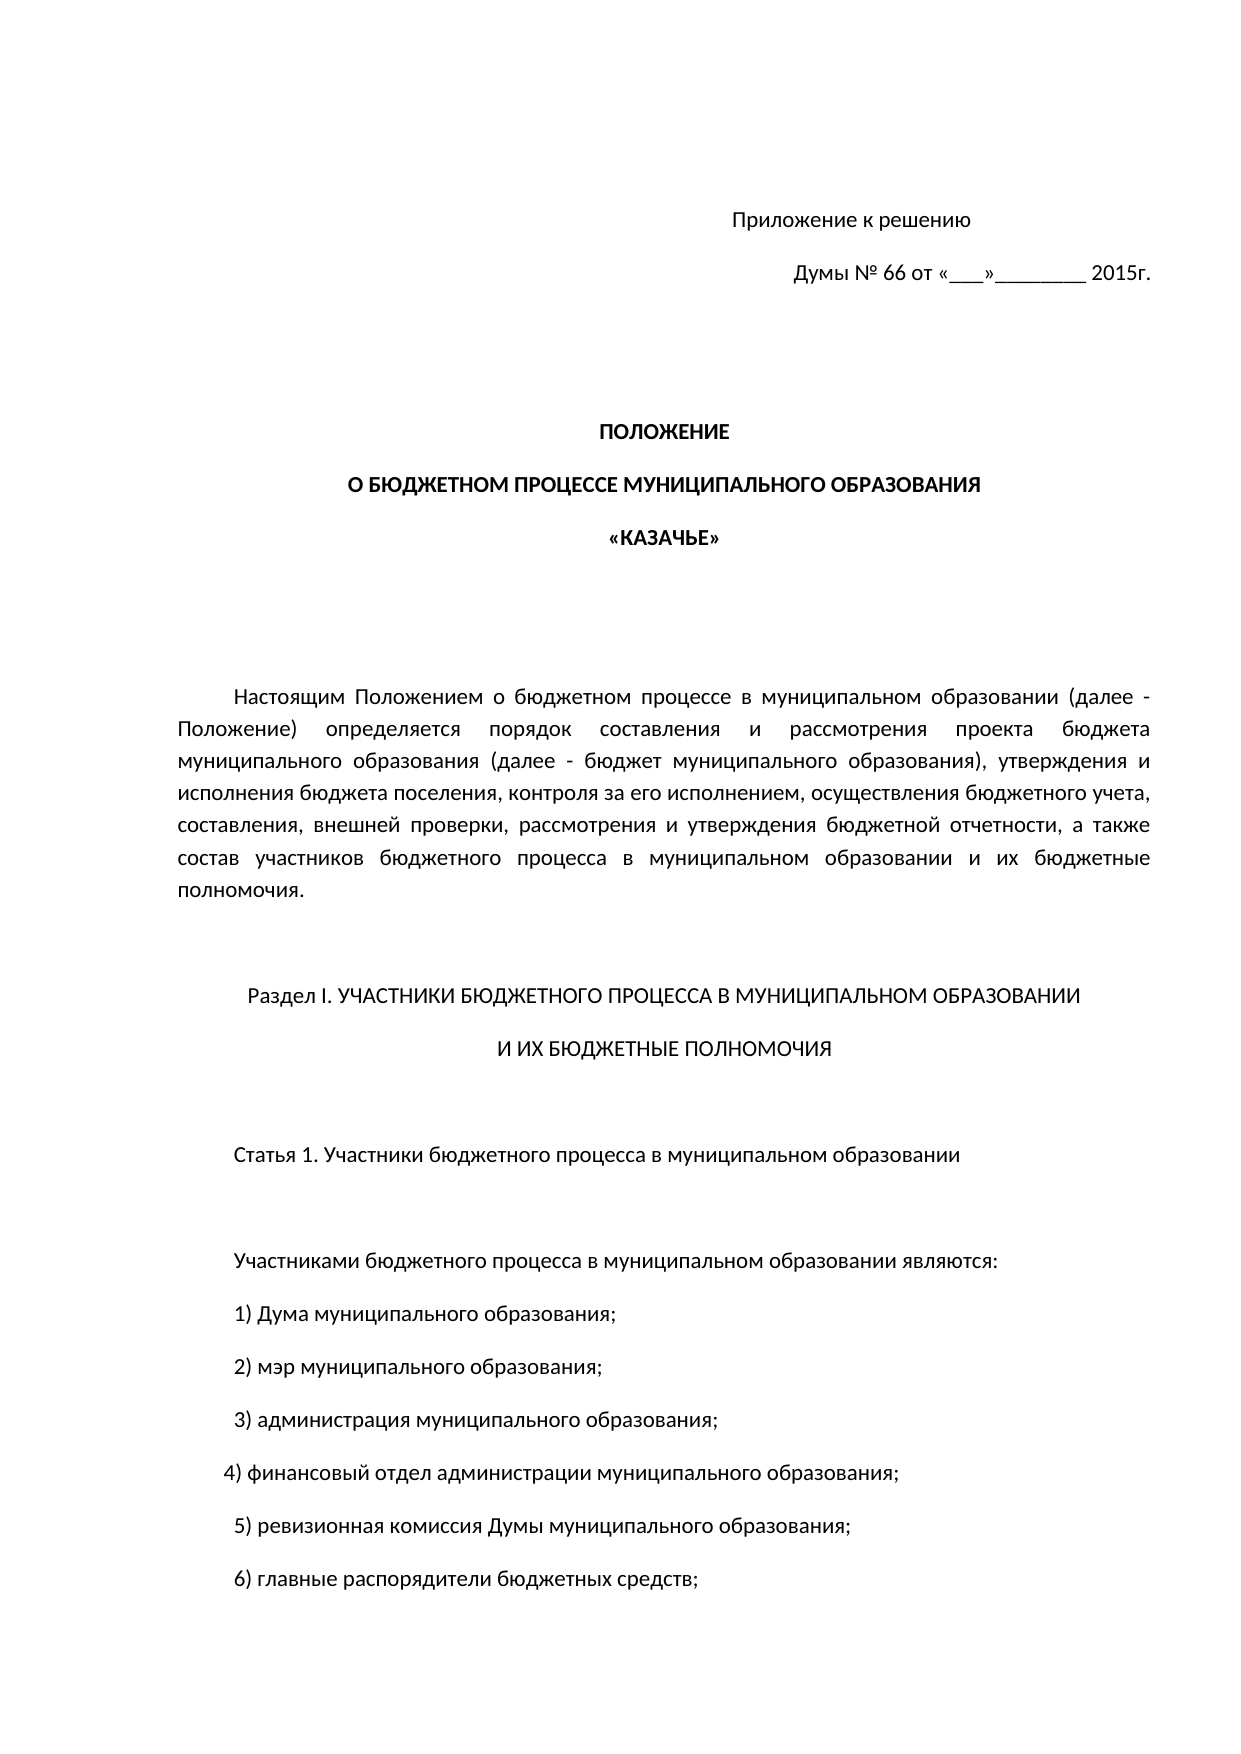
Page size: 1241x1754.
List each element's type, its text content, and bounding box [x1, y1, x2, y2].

text 1) Дума муниципального образования; [177, 1299, 1152, 1327]
text Настоящим Положением о бюджетном процессе в муниципальном образовании (далее - Положение) определяется порядок составления и рассмотрения проекта бюджета муниципального образования (далее - бюджет муниципального образования), утверждения и исполнения бюджета поселения, контроля за его исполнением, осуществления бюджетного учета, составления, внешней проверки, рассмотрения и утверждения бюджетной отчетности, а также состав участников бюджетного процесса в муниципальном образовании и их бюджетные полномочия. [177, 682, 1152, 903]
text Думы № 66 от «___»________ 2015г. [177, 258, 1152, 286]
text Статья 1. Участники бюджетного процесса в муниципальном образовании [177, 1140, 1152, 1168]
text 4) финансовый отдел администрации муниципального образования; [177, 1458, 1152, 1486]
text Раздел I. УЧАСТНИКИ БЮДЖЕТНОГО ПРОЦЕССА В МУНИЦИПАЛЬНОМ ОБРАЗОВАНИИ [177, 981, 1152, 1009]
text Приложение к решению [177, 205, 1152, 233]
text 6) главные распорядители бюджетных средств; [177, 1564, 1152, 1592]
text О БЮДЖЕТНОМ ПРОЦЕССЕ МУНИЦИПАЛЬНОГО ОБРАЗОВАНИЯ [177, 470, 1152, 498]
text И ИХ БЮДЖЕТНЫЕ ПОЛНОМОЧИЯ [177, 1034, 1152, 1062]
text Участниками бюджетного процесса в муниципальном образовании являются: [177, 1246, 1152, 1274]
text 5) ревизионная комиссия Думы муниципального образования; [177, 1511, 1152, 1539]
text 3) администрация муниципального образования; [177, 1405, 1152, 1433]
text «КАЗАЧЬЕ» [177, 523, 1152, 551]
text ПОЛОЖЕНИЕ [177, 417, 1152, 445]
text 2) мэр муниципального образования; [177, 1352, 1152, 1380]
